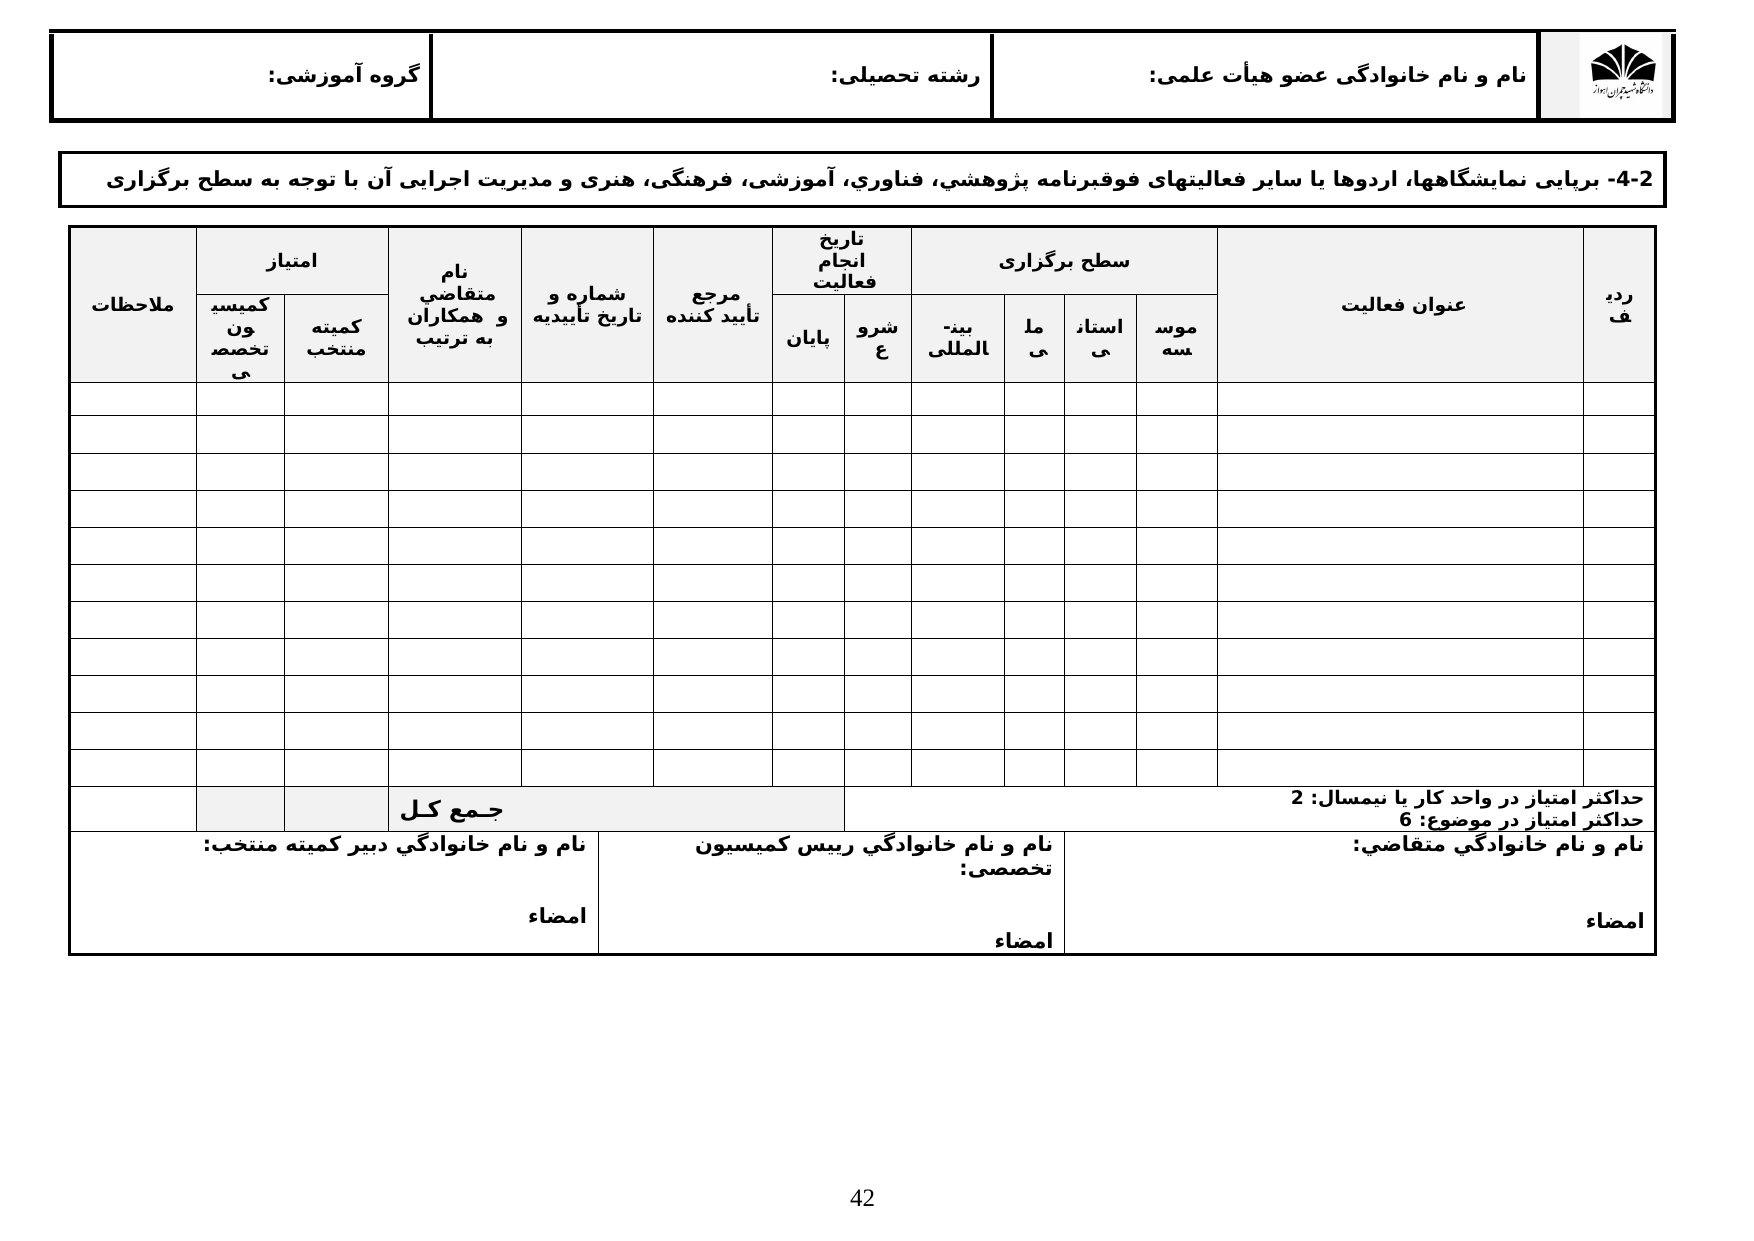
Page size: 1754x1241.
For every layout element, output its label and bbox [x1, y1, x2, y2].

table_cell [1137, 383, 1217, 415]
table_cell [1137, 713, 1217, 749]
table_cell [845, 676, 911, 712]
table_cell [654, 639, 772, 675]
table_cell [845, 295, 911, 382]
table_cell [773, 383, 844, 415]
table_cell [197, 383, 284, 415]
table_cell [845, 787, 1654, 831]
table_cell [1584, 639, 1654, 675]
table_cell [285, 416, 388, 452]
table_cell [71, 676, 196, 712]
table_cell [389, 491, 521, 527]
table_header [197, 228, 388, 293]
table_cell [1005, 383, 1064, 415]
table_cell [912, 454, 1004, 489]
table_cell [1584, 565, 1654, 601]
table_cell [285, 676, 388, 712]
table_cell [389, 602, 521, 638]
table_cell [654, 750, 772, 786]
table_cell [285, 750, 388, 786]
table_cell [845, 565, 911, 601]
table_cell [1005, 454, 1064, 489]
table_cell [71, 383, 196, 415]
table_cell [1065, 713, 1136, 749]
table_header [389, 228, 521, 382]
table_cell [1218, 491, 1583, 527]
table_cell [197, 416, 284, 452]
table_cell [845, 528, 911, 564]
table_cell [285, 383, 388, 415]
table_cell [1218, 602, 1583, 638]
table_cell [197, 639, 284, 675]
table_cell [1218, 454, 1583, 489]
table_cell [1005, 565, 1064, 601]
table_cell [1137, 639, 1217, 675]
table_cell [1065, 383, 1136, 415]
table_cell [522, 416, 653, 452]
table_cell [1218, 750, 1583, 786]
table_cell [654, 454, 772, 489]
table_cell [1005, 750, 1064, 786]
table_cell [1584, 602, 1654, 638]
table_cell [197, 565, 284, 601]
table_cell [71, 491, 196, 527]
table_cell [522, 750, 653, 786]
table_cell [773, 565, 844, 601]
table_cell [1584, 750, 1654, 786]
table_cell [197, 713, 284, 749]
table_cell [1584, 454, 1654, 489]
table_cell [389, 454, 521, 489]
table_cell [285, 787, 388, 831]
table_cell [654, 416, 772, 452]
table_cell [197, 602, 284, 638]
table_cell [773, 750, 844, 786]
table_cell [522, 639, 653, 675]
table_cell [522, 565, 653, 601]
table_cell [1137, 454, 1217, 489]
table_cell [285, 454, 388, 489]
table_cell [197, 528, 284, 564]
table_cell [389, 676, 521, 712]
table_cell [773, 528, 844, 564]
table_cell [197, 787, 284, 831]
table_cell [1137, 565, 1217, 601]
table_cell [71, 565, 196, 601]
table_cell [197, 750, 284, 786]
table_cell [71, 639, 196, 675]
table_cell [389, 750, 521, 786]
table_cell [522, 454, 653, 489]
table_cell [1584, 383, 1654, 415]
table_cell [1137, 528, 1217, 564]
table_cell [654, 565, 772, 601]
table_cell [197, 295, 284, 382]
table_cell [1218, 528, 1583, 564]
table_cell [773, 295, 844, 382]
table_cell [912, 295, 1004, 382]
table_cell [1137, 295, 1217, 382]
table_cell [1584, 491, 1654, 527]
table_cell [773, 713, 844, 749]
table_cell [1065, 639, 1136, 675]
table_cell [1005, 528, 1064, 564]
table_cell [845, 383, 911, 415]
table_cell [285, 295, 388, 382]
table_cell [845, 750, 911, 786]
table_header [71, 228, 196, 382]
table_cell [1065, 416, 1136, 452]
picture [1579, 33, 1663, 118]
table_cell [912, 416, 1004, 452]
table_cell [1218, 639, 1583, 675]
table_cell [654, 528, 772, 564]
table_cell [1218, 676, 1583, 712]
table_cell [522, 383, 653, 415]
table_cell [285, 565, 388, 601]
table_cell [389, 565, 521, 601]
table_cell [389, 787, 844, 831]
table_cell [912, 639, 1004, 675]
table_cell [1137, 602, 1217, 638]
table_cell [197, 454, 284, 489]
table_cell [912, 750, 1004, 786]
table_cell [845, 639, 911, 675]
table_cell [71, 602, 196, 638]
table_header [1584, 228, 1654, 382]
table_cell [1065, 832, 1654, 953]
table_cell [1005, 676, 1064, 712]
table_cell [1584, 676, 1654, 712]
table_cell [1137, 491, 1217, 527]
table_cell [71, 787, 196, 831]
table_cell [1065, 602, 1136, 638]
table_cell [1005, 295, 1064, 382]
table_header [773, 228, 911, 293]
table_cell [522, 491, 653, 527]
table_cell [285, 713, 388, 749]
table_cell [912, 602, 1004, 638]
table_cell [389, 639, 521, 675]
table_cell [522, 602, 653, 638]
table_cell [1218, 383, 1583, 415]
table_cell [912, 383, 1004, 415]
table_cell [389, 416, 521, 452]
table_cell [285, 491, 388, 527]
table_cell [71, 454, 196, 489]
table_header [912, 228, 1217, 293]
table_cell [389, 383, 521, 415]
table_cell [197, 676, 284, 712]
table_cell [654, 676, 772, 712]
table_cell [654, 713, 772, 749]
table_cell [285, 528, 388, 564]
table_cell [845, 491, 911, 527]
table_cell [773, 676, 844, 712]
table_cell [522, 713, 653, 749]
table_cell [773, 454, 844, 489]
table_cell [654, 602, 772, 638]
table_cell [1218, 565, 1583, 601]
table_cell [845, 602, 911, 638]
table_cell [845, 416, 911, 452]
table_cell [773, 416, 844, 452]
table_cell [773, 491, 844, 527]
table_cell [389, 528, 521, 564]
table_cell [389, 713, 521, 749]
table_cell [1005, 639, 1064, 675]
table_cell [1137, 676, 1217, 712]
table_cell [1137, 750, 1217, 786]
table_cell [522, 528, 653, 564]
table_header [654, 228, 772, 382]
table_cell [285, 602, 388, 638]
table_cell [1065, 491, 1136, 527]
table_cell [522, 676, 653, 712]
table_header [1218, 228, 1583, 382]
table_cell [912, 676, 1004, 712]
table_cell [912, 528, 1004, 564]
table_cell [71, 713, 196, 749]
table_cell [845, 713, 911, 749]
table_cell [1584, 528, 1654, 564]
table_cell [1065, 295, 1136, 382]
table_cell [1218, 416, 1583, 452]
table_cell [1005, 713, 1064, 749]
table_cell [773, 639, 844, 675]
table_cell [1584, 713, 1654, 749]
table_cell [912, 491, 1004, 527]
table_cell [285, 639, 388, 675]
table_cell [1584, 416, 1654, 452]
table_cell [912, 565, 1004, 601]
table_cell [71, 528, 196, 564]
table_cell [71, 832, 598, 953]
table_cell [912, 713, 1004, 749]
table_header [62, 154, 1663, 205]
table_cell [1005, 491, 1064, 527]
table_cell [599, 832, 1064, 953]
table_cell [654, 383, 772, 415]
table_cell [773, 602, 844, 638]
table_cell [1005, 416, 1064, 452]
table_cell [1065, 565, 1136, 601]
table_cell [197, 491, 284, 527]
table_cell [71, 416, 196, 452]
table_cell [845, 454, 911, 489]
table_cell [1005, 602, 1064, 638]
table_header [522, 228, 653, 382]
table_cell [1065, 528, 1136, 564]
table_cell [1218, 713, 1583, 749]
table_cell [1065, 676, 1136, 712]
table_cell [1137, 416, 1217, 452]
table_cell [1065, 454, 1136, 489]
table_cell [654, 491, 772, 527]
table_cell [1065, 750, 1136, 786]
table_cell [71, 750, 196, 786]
